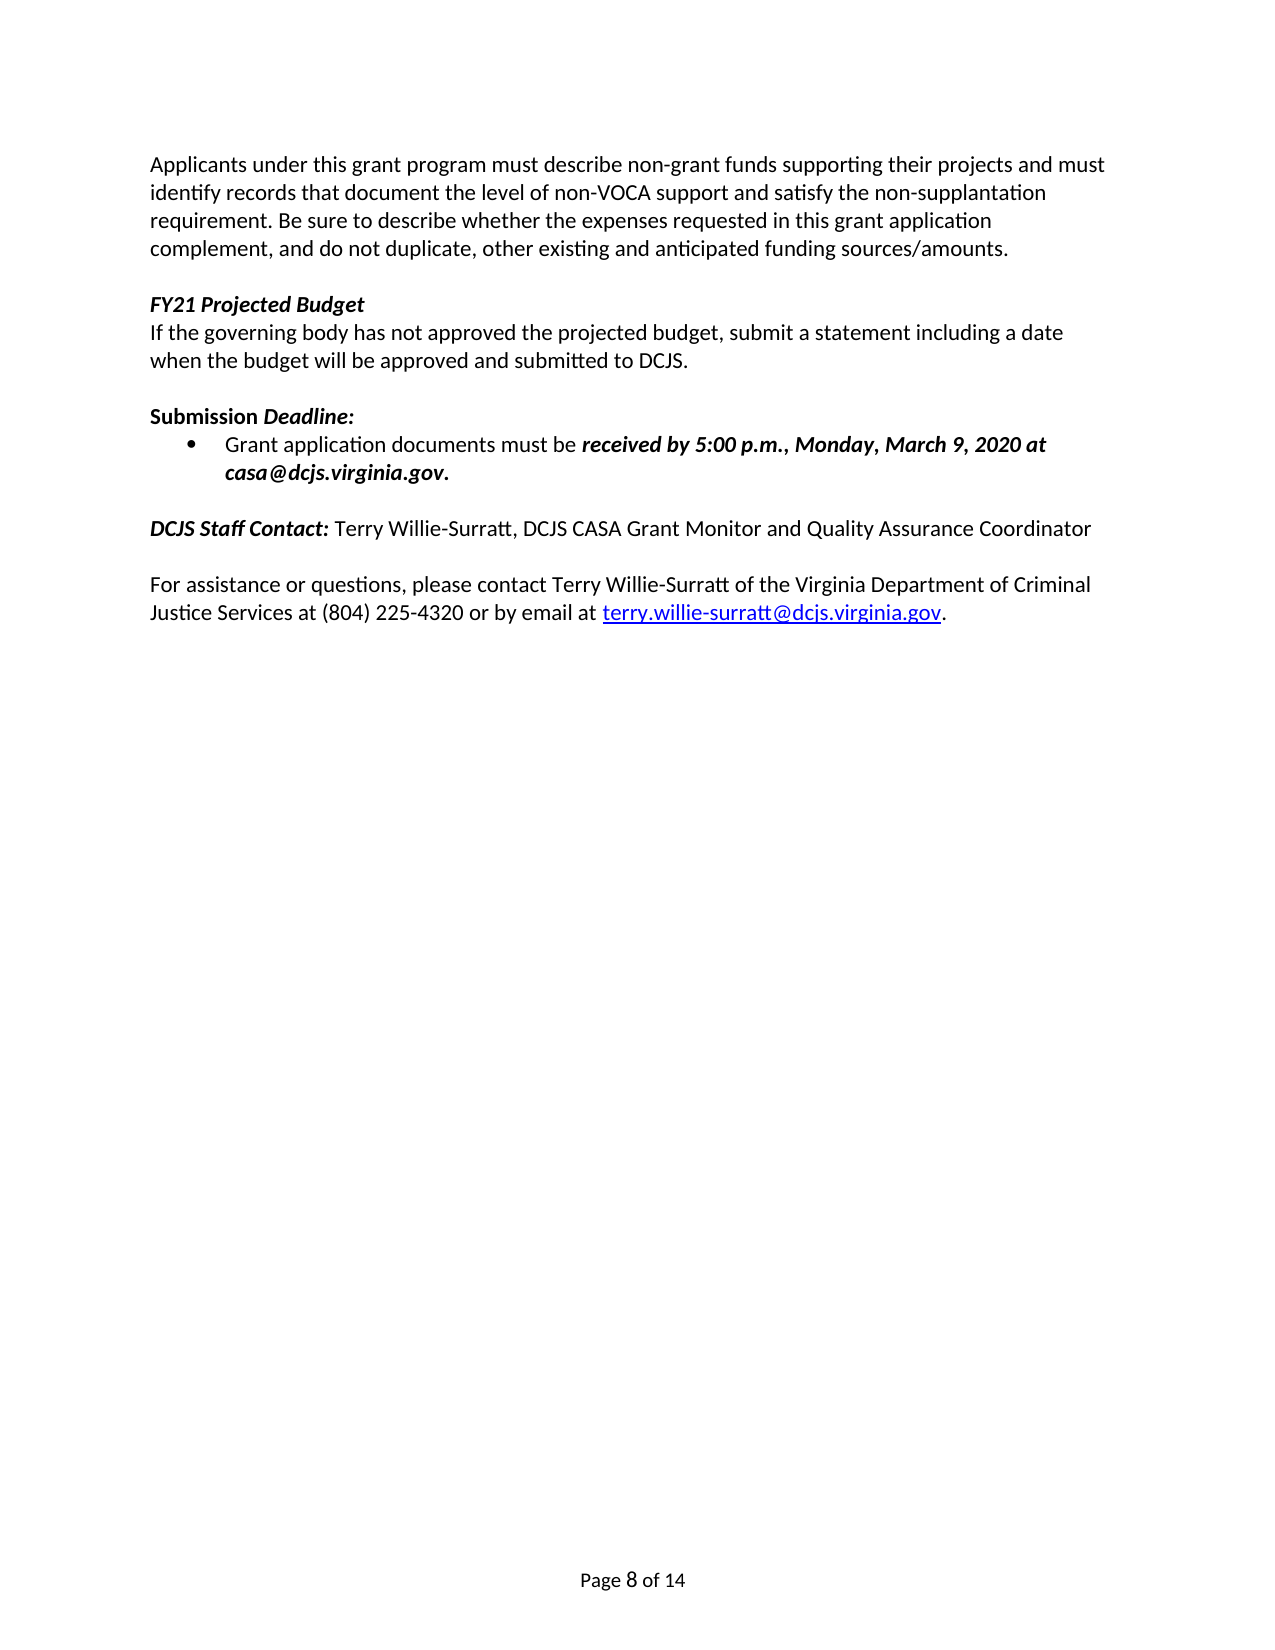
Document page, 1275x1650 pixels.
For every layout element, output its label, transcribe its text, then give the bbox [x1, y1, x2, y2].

text If the governing body has not approved the projected budget, submit a statement including a date when the budget will be approved and submitted to DCJS. [150, 318, 1116, 374]
list Grant application documents must be received by 5:00 p.m., Monday, March 9, 2020 at casa@dcjs.virginia.gov. [187, 430, 1116, 486]
text DCJS Staff Contact: Terry Willie-Surratt, DCJS CASA Grant Monitor and Quality Assurance Coordinator [150, 514, 1116, 542]
text FY21 Projected Budget [150, 290, 1116, 318]
text For assistance or questions, please contact Terry Willie-Surratt of the Virginia Department of Criminal Justice Services at (804) 225-4320 or by email at terry.willie-surratt@dcjs.virginia.gov. [150, 570, 1116, 626]
text Applicants under this grant program must describe non-grant funds supporting their projects and must identify records that document the level of non-VOCA support and satisfy the non-supplantation requirement. Be sure to describe whether the expenses requested in this grant application complement, and do not duplicate, other existing and anticipated funding sources/amounts. [150, 150, 1116, 262]
text Submission Deadline: [150, 402, 1116, 430]
